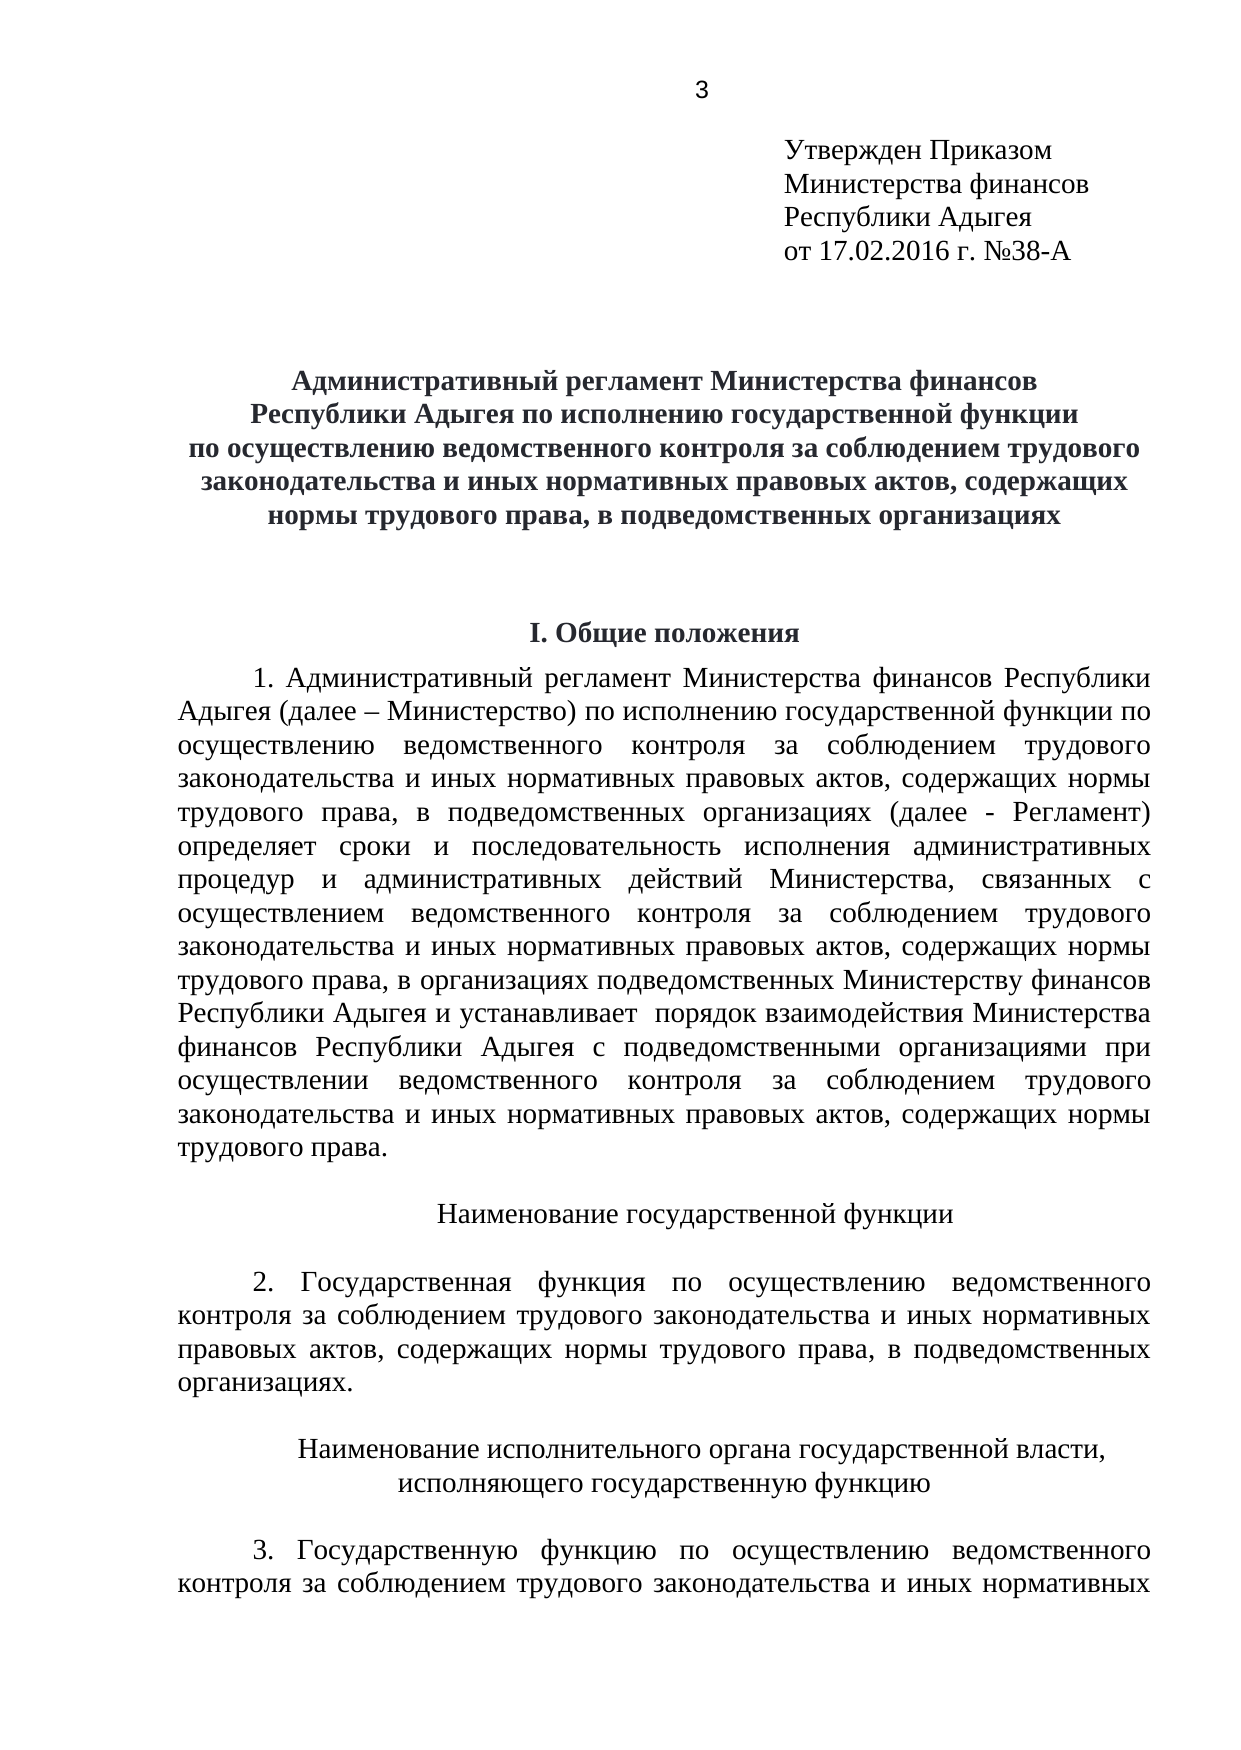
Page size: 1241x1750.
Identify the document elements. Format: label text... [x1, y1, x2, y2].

text Наименование государственной функции [327, 1197, 1152, 1230]
text 2. Государственная функция по осуществлению ведомственного контроля за соблюдением трудового законодательства и иных нормативных правовых актов, содержащих нормы трудового права, в подведомственных организациях. [177, 1264, 1152, 1398]
subtitle Административный регламент Министерства финансов Республики Адыгея по исполнению государственной функции по осуществлению ведомственного контроля за соблюдением трудового законодательства и иных нормативных правовых актов, содержащих нормы трудового права, в подведомственных организациях [177, 363, 1152, 559]
subtitle I. Общие положения [177, 615, 1152, 649]
text Республики Адыгея [709, 199, 1152, 233]
text от 17.02.2016 г. №38-А [709, 233, 1152, 267]
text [177, 1532, 1152, 1599]
text Утвержден Приказом [709, 132, 1152, 166]
text Министерства финансов [709, 166, 1152, 199]
text 1. Административный регламент Министерства финансов Республики Адыгея (далее – Министерство) по исполнению государственной функции по осуществлению ведомственного контроля за соблюдением трудового законодательства и иных нормативных правовых актов, содержащих нормы трудового права, в подведомственных организациях (далее - Регламент) определяет сроки и последовательность исполнения административных процедур и административных действий Министерства, связанных с осуществлением ведомственного контроля за соблюдением трудового законодательства и иных нормативных правовых актов, содержащих нормы трудового права, в организациях подведомственных Министерству финансов Республики Адыгея и устанавливает порядок взаимодействия Министерства финансов Республики Адыгея с подведомственными организациями при осуществлении ведомственного контроля за соблюдением трудового законодательства и иных нормативных правовых актов, содержащих нормы трудового права. [177, 660, 1152, 1163]
text Наименование исполнительного органа государственной власти, исполняющего государственную функцию [177, 1431, 1152, 1498]
